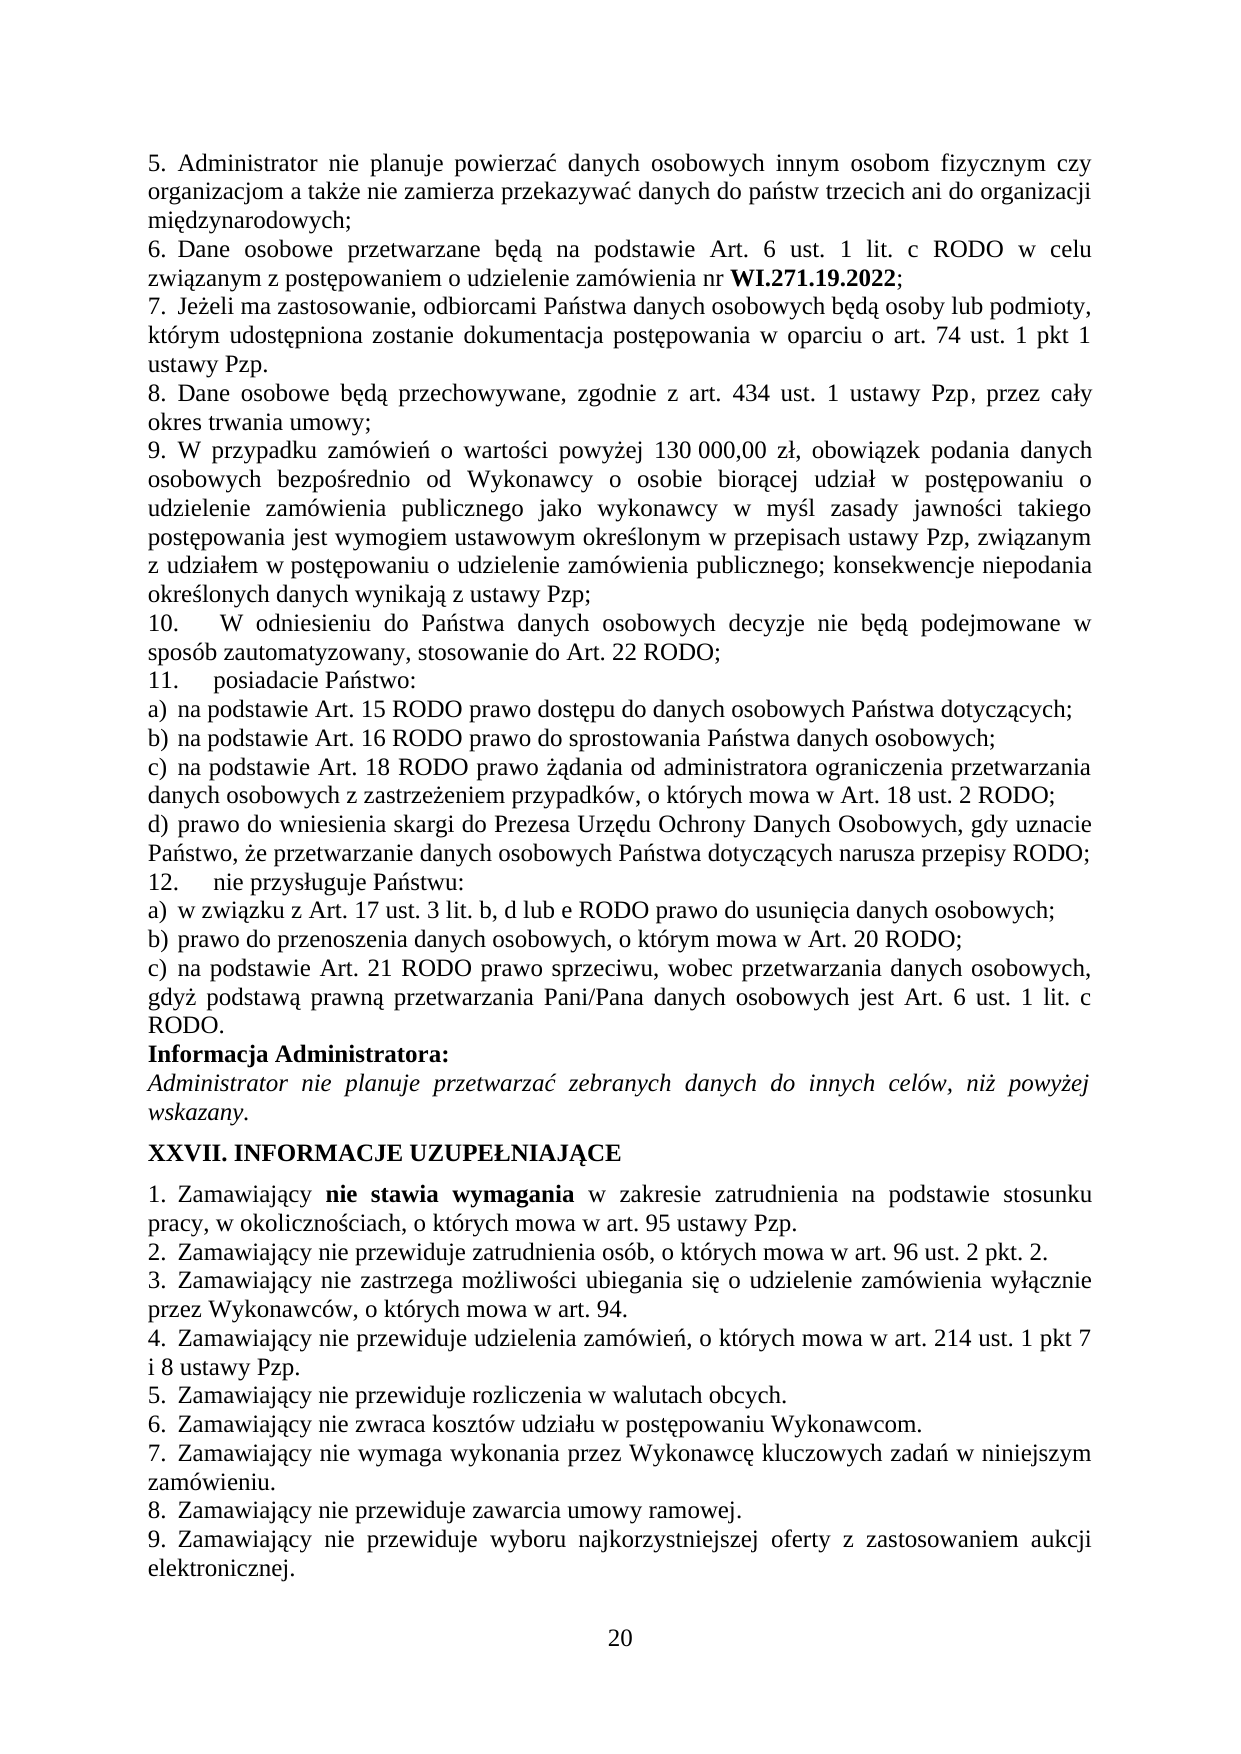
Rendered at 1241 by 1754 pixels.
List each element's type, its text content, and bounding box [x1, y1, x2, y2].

list posiadacie Państwo: [148, 666, 1093, 694]
list prawo do przenoszenia danych osobowych, o którym mowa w Art. 20 RODO; [148, 924, 1093, 953]
list Zamawiający nie przewiduje udzielenia zamówień, o których mowa w art. 214 ust. 1 pkt 7 i 8 ustawy Pzp. [148, 1323, 1093, 1381]
list Zamawiający nie wymaga wykonania przez Wykonawcę kluczowych zadań w niniejszym zamówieniu. [148, 1438, 1093, 1496]
list Administrator nie planuje przetwarzać zebranych danych do innych celów, niż powyżej wskazany. [148, 1068, 1093, 1126]
list Zamawiający nie przewiduje zawarcia umowy ramowej. [148, 1496, 1093, 1524]
list Jeżeli ma zastosowanie, odbiorcami Państwa danych osobowych będą osoby lub podmioty, którym udostępniona zostanie dokumentacja postępowania w oparciu o art. 74 ust. 1 pkt 1 ustawy Pzp. [148, 291, 1093, 378]
list na podstawie Art. 21 RODO prawo sprzeciwu, wobec przetwarzania danych osobowych, gdyż podstawą prawną przetwarzania Pani/Pana danych osobowych jest Art. 6 ust. 1 lit. c RODO. [148, 953, 1093, 1039]
list w związku z Art. 17 ust. 3 lit. b, d lub e RODO prawo do usunięcia danych osobowych; [148, 896, 1093, 924]
list Zamawiający nie zwraca kosztów udziału w postępowaniu Wykonawcom. [148, 1409, 1093, 1438]
list Zamawiający nie przewiduje zatrudnienia osób, o których mowa w art. 96 ust. 2 pkt. 2. [148, 1237, 1093, 1266]
list Zamawiający nie przewiduje rozliczenia w walutach obcych. [148, 1381, 1093, 1409]
text XXVII. INFORMACJE UZUPEŁNIAJĄCE [148, 1138, 1093, 1167]
list na podstawie Art. 15 RODO prawo dostępu do danych osobowych Państwa dotyczących; [148, 694, 1093, 723]
list W przypadku zamówień o wartości powyżej 130 000,00 zł, obowiązek podania danych osobowych bezpośrednio od Wykonawcy o osobie biorącej udział w postępowaniu o udzielenie zamówienia publicznego jako wykonawcy w myśl zasady jawności takiego postępowania jest wymogiem ustawowym określonym w przepisach ustawy Pzp, związanym z udziałem w postępowaniu o udzielenie zamówienia publicznego; konsekwencje niepodania określonych danych wynikają z ustawy Pzp; [148, 436, 1093, 608]
list Dane osobowe przetwarzane będą na podstawie Art. 6 ust. 1 lit. c RODO w celu związanym z postępowaniem o udzielenie zamówienia nr WI.271.19.2022; [148, 234, 1093, 291]
list W odniesieniu do Państwa danych osobowych decyzje nie będą podejmowane w sposób zautomatyzowany, stosowanie do Art. 22 RODO; [148, 608, 1093, 666]
list Zamawiający nie zastrzega możliwości ubiegania się o udzielenie zamówienia wyłącznie przez Wykonawców, o których mowa w art. 94. [148, 1266, 1093, 1323]
list prawo do wniesienia skargi do Prezesa Urzędu Ochrony Danych Osobowych, gdy uznacie Państwo, że przetwarzanie danych osobowych Państwa dotyczących narusza przepisy RODO; [148, 809, 1093, 867]
list nie przysługuje Państwu: [148, 867, 1093, 896]
list Zamawiający nie przewiduje wyboru najkorzystniejszej oferty z zastosowaniem aukcji elektronicznej. [148, 1524, 1093, 1582]
list Dane osobowe będą przechowywane, zgodnie z art. 434 ust. 1 ustawy Pzp, przez cały okres trwania umowy; [148, 378, 1093, 436]
text Informacja Administratora: [148, 1039, 1093, 1068]
list Administrator nie planuje powierzać danych osobowych innym osobom fizycznym czy organizacjom a także nie zamierza przekazywać danych do państw trzecich ani do organizacji międzynarodowych; [148, 148, 1093, 234]
list Zamawiający nie stawia wymagania w zakresie zatrudnienia na podstawie stosunku pracy, w okolicznościach, o których mowa w art. 95 ustawy Pzp. [148, 1179, 1093, 1237]
list na podstawie Art. 16 RODO prawo do sprostowania Państwa danych osobowych; [148, 723, 1093, 752]
list na podstawie Art. 18 RODO prawo żądania od administratora ograniczenia przetwarzania danych osobowych z zastrzeżeniem przypadków, o których mowa w Art. 18 ust. 2 RODO; [148, 752, 1093, 809]
